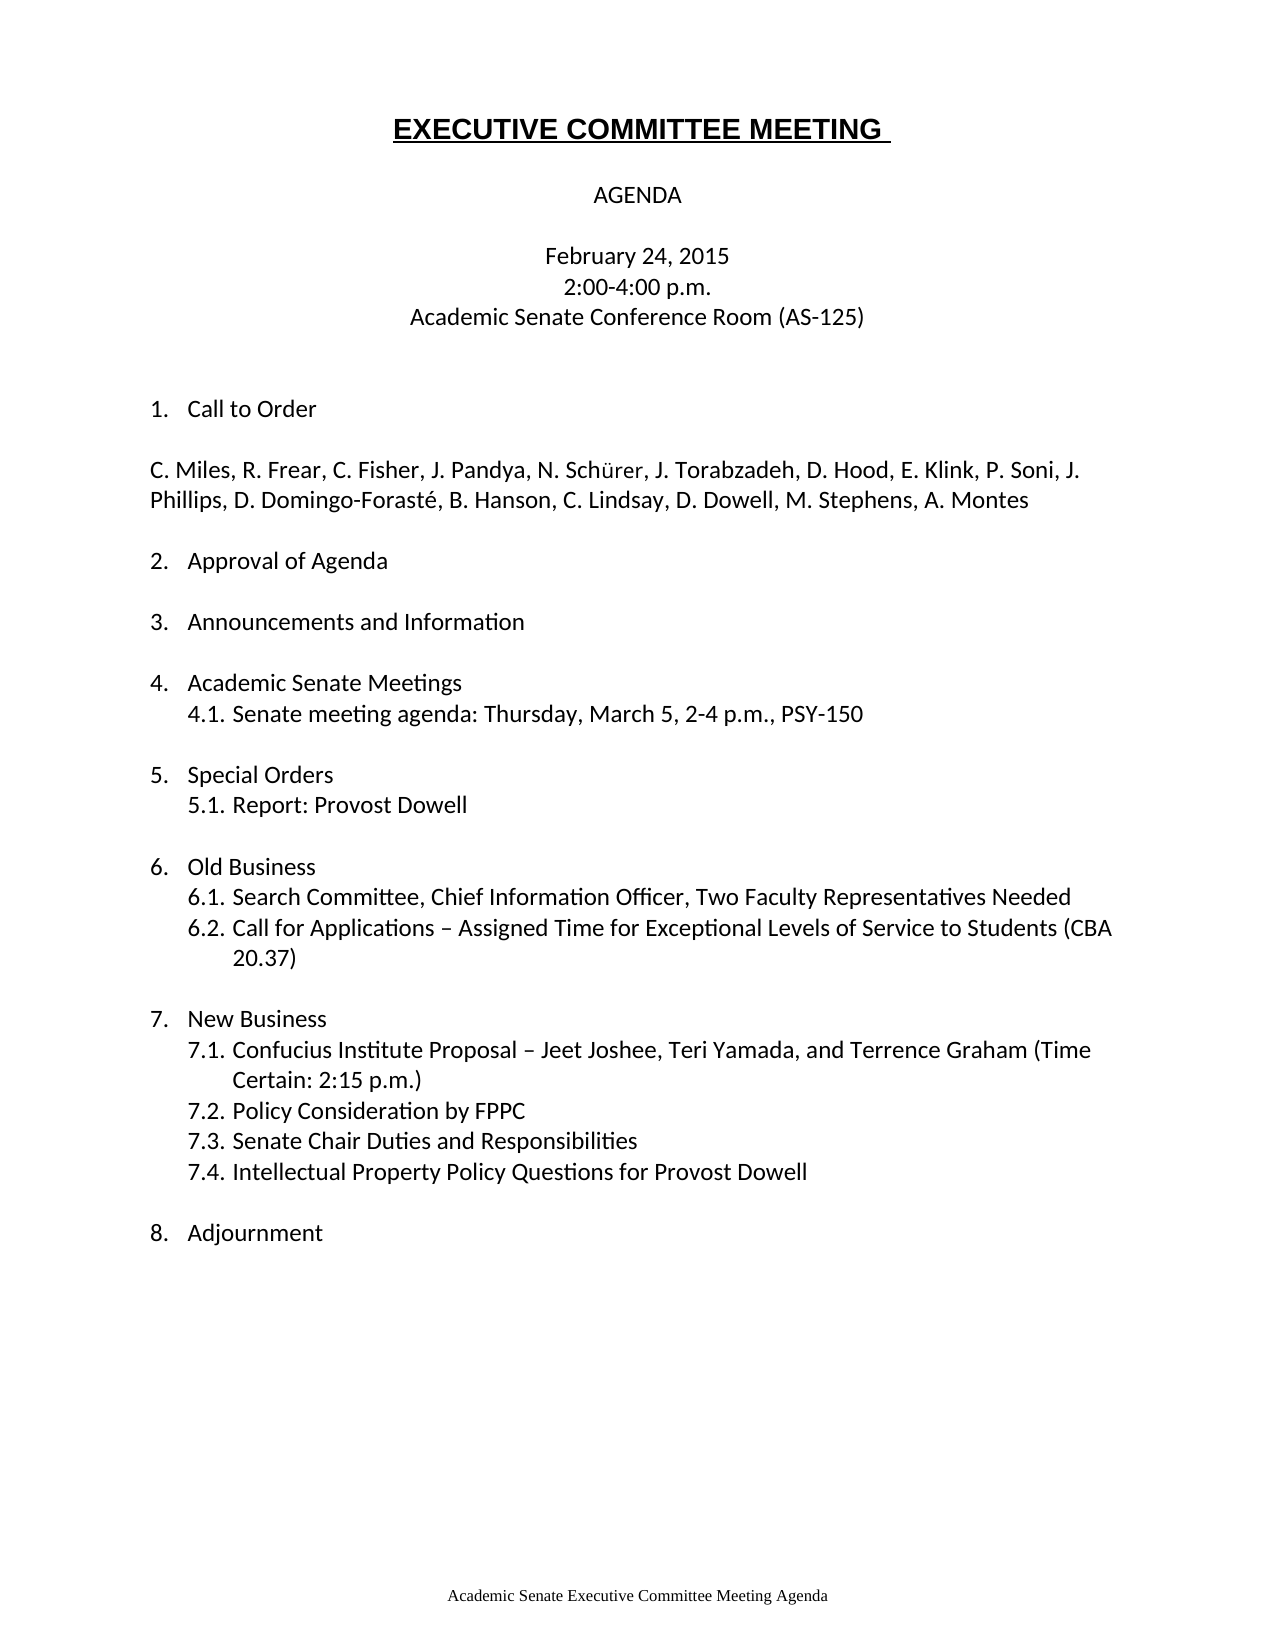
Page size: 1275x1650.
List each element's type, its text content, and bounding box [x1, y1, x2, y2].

list Special Orders [150, 759, 1125, 789]
list Call for Applications – Assigned Time for Exceptional Levels of Service to Students (CBA 20.37) [187, 912, 1125, 973]
text AGENDA [150, 179, 1125, 210]
text 2:00-4:00 p.m. [150, 271, 1125, 301]
list Call to Order [150, 393, 1125, 423]
text Academic Senate Conference Room (AS-125) [150, 301, 1125, 332]
list New Business [150, 1003, 1125, 1034]
list Academic Senate Meetings [150, 667, 1125, 698]
text C. Miles, R. Frear, C. Fisher, J. Pandya, N. Schürer, J. Torabzadeh, D. Hood, E. Klink, P. Soni, J. Phillips, D. Domingo-Forasté, B. Hanson, C. Lindsay, D. Dowell, M. Stephens, A. Montes [150, 454, 1125, 515]
list Search Committee, Chief Information Officer, Two Faculty Representatives Needed [187, 881, 1125, 912]
list Announcements and Information [150, 606, 1125, 637]
list Policy Consideration by FPPC [187, 1095, 1125, 1125]
list Adjournment [150, 1217, 1125, 1247]
list Approval of Agenda [150, 545, 1125, 576]
list Intellectual Property Policy Questions for Provost Dowell [187, 1156, 1125, 1186]
list Report: Provost Dowell [187, 789, 1125, 820]
list Senate meeting agenda: Thursday, March 5, 2-4 p.m., PSY-150 [187, 698, 1125, 728]
text February 24, 2015 [150, 240, 1125, 271]
list Confucius Institute Proposal – Jeet Joshee, Teri Yamada, and Terrence Graham (Time Certain: 2:15 p.m.) [187, 1034, 1125, 1095]
list Senate Chair Duties and Responsibilities [187, 1125, 1125, 1156]
list Old Business [150, 851, 1125, 881]
